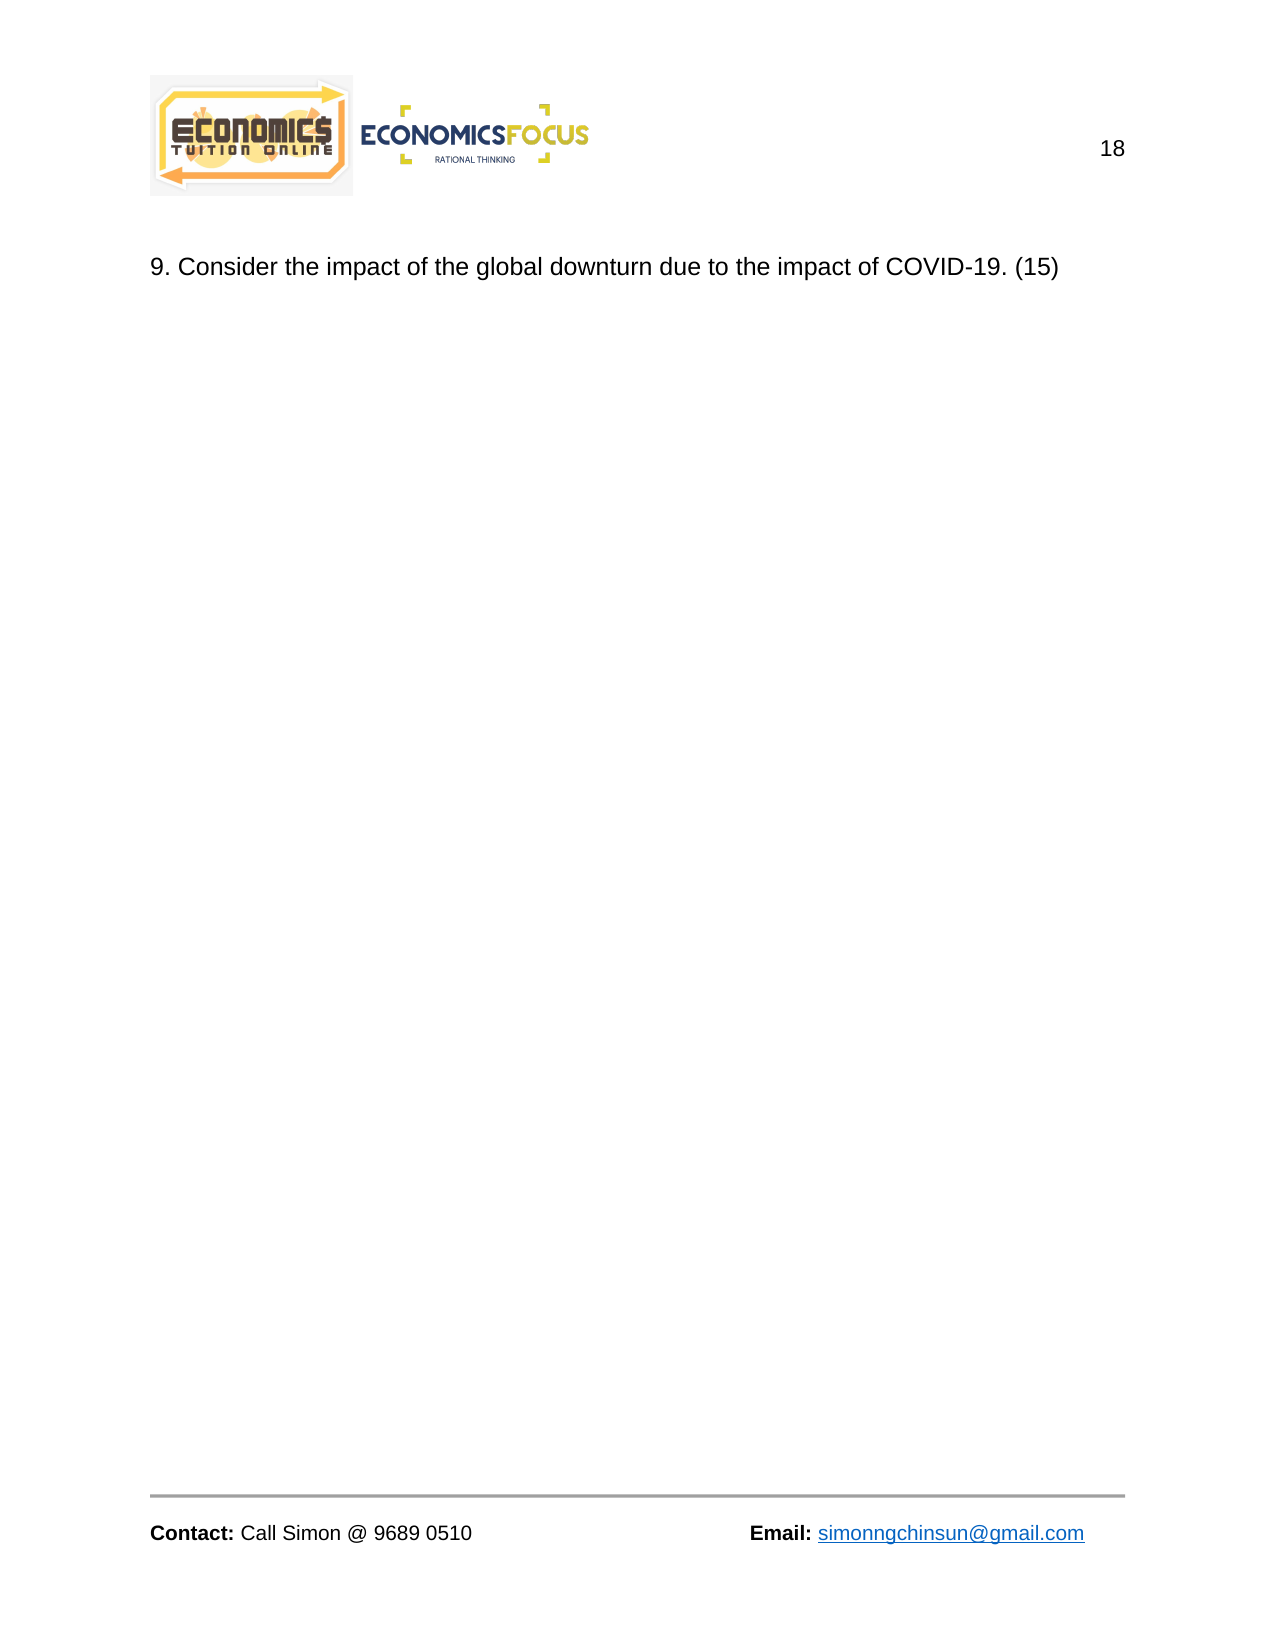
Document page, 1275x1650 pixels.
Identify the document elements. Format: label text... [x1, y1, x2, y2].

picture [150, 75, 599, 196]
text 9. Consider the impact of the global downturn due to the impact of COVID-19. (15) [150, 252, 1125, 281]
